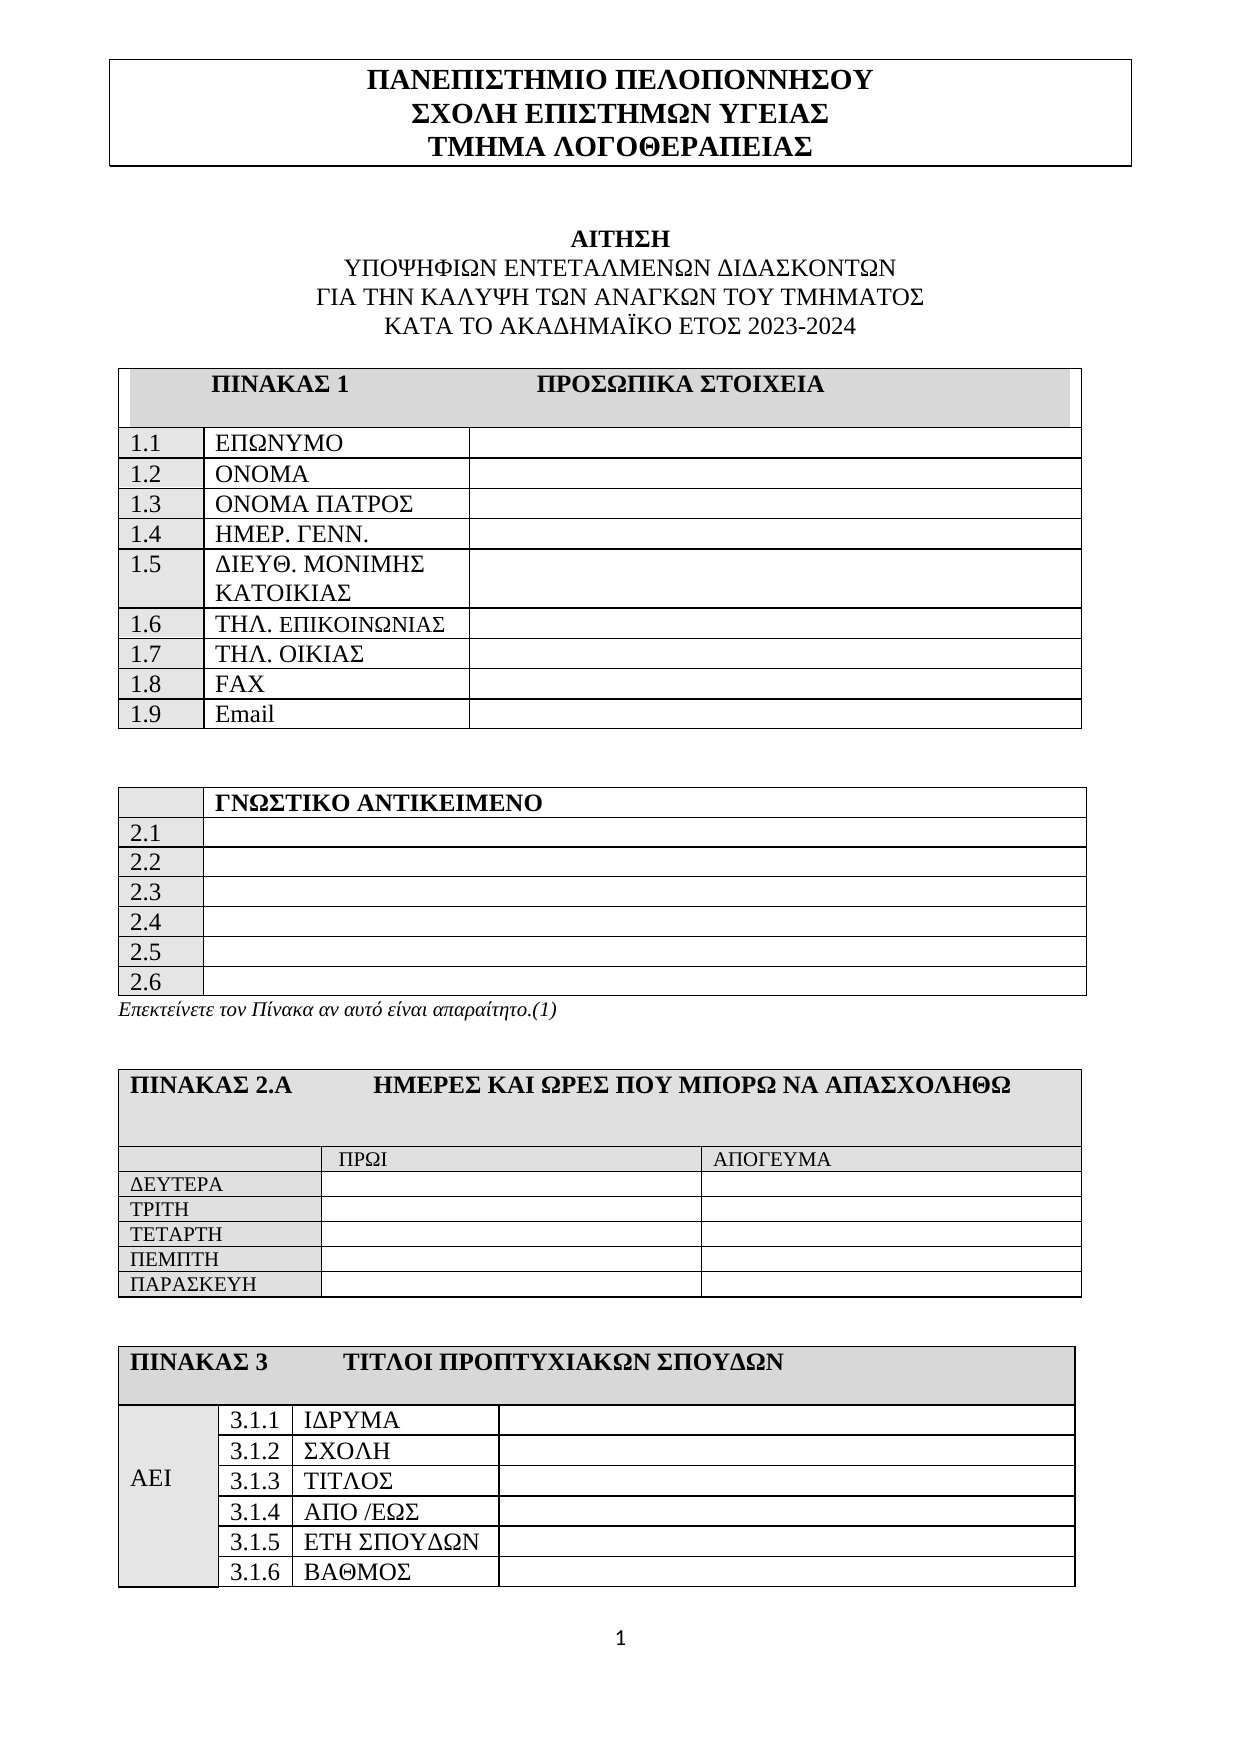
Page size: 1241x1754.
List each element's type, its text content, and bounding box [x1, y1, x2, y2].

table_cell [470, 489, 1081, 518]
table_cell ΕΤΗ ΣΠΟΥΔΩΝ [293, 1527, 498, 1556]
table_cell [470, 609, 1081, 637]
table_cell [322, 1272, 701, 1296]
table_cell ΑΠΟΓΕΥΜΑ [702, 1147, 1081, 1171]
table_cell [470, 459, 1081, 487]
table_cell 1.9 [119, 700, 203, 728]
table_cell [470, 550, 1081, 607]
table_cell [322, 1197, 701, 1221]
table_cell 3.1.2 [219, 1436, 292, 1465]
table_cell ΑΕΙ [119, 1406, 218, 1586]
table_header ΓΝΩΣΤΙΚΟ ΑΝΤΙΚΕΙΜΕΝΟ [204, 788, 1086, 817]
text ΓΙΑ ΤΗΝ ΚΑΛΥΨΗ ΤΩΝ ΑΝΑΓΚΩΝ ΤΟΥ ΤΜΗΜΑΤΟΣ [118, 282, 1122, 311]
table_cell ΔΕΥΤΕΡΑ [119, 1172, 321, 1196]
table_cell 3.1.4 [219, 1497, 292, 1525]
table_cell [500, 1527, 1074, 1556]
text ΥΠΟΨΗΦΙΩΝ ΕΝΤΕΤΑΛΜΕΝΩΝ ΔΙΔΑΣΚΟΝΤΩΝ [118, 253, 1122, 282]
table_cell 3.1.3 [219, 1466, 292, 1495]
table_header [119, 788, 203, 817]
table_cell 1.3 [119, 489, 203, 518]
table_cell ΤΙΤΛΟΣ [293, 1466, 498, 1495]
text ΣΧΟΛΗ ΕΠΙΣΤΗΜΩΝ ΥΓΕΙΑΣ [118, 96, 1122, 126]
table_cell [204, 937, 1086, 966]
table_cell ΤΗΛ. ΕΠΙΚΟΙΝΩΝΙΑΣ [205, 609, 469, 637]
table_cell ΤΗΛ. ΟΙΚΙΑΣ [205, 639, 469, 668]
text ΑΙΤΗΣΗ [118, 224, 1122, 253]
table_cell 1.6 [119, 609, 203, 637]
table_header ΠΙΝΑΚΑΣ 3 ΤΙΤΛΟΙ ΠΡΟΠΤΥΧΙΑΚΩΝ ΣΠΟΥΔΩΝ [119, 1347, 1074, 1404]
table_cell [500, 1466, 1074, 1495]
table_cell 1.4 [119, 519, 203, 548]
table_cell 1.8 [119, 669, 203, 698]
text ΠΑΝΕΠΙΣΤΗΜΙΟ ΠΕΛΟΠΟΝΝΗΣΟΥ [110, 60, 1131, 96]
table_cell ΤΕΤΑΡΤΗ [119, 1222, 321, 1246]
table_cell 2.6 [119, 967, 203, 995]
table_cell 1.2 [119, 459, 203, 487]
text Επεκτείνετε τον Πίνακα αν αυτό είναι απαραίτητο.(1) [118, 996, 1122, 1021]
table_cell 1.5 [119, 550, 203, 607]
table_cell Email [205, 700, 469, 728]
table_cell [470, 519, 1081, 548]
table_cell [204, 818, 1086, 846]
table_cell [702, 1172, 1081, 1196]
table_cell ΒΑΘΜΟΣ [293, 1557, 498, 1586]
table_cell 2.5 [119, 937, 203, 966]
text ΚΑΤΑ ΤΟ ΑΚΑΔΗΜΑΪΚΟ ΕΤΟΣ 2023-2024 [118, 311, 1122, 339]
table_cell [204, 877, 1086, 906]
table_cell [702, 1247, 1081, 1271]
table_cell [500, 1436, 1074, 1465]
table_cell ΠΕΜΠΤΗ [119, 1247, 321, 1271]
table_cell ΟΝΟΜΑ ΠΑΤΡΟΣ [205, 489, 469, 518]
table_cell 2.1 [119, 818, 203, 846]
table_cell ΤΡΙΤΗ [119, 1197, 321, 1221]
table_cell [470, 669, 1081, 698]
table_cell [119, 1147, 321, 1171]
table_cell 2.2 [119, 848, 203, 876]
table_cell [204, 848, 1086, 876]
table_cell [204, 907, 1086, 936]
table_cell [470, 428, 1081, 457]
table_cell ΕΠΩΝΥΜΟ [205, 428, 469, 457]
table_cell [702, 1222, 1081, 1246]
table_cell 1.7 [119, 639, 203, 668]
text ΤΜΗΜΑ ΛΟΓΟΘΕΡΑΠΕΙΑΣ [110, 126, 1131, 165]
table_cell FAX [205, 669, 469, 698]
table_cell ΠΡΩΙ [322, 1147, 701, 1171]
table_cell [204, 967, 1086, 995]
table_cell [322, 1172, 701, 1196]
table_cell [500, 1497, 1074, 1525]
table_cell ΔΙΕΥΘ. ΜΟΝΙΜΗΣ ΚΑΤΟΙΚΙΑΣ [205, 550, 469, 607]
table_cell [322, 1222, 701, 1246]
table_cell 2.3 [119, 877, 203, 906]
table_cell 1.1 [119, 428, 203, 457]
table_cell [470, 700, 1081, 728]
table_cell ΑΠΟ /ΕΩΣ [293, 1497, 498, 1525]
table_cell ΠΑΡΑΣΚΕΥΗ [119, 1272, 321, 1296]
table_cell ΣΧΟΛΗ [293, 1436, 498, 1465]
table_cell [702, 1272, 1081, 1296]
table_cell [322, 1247, 701, 1271]
table_cell ΙΔΡΥΜΑ [293, 1406, 498, 1434]
table_cell ΟΝΟΜΑ [205, 459, 469, 487]
table_cell 3.1.6 [219, 1557, 292, 1586]
table_cell [500, 1406, 1074, 1434]
table_cell 2.4 [119, 907, 203, 936]
table_cell 3.1.5 [219, 1527, 292, 1556]
table_cell [702, 1197, 1081, 1221]
table_cell [470, 639, 1081, 668]
table_cell [500, 1557, 1074, 1586]
table_cell ΗΜΕΡ. ΓΕΝΝ. [205, 519, 469, 548]
table_header ΠΙΝΑΚΑΣ 2.Α ΗΜΕΡΕΣ ΚΑΙ ΩΡΕΣ ΠΟΥ ΜΠΟΡΩ ΝΑ ΑΠΑΣΧΟΛΗΘΩ [119, 1070, 1081, 1146]
table_cell 3.1.1 [219, 1406, 292, 1434]
